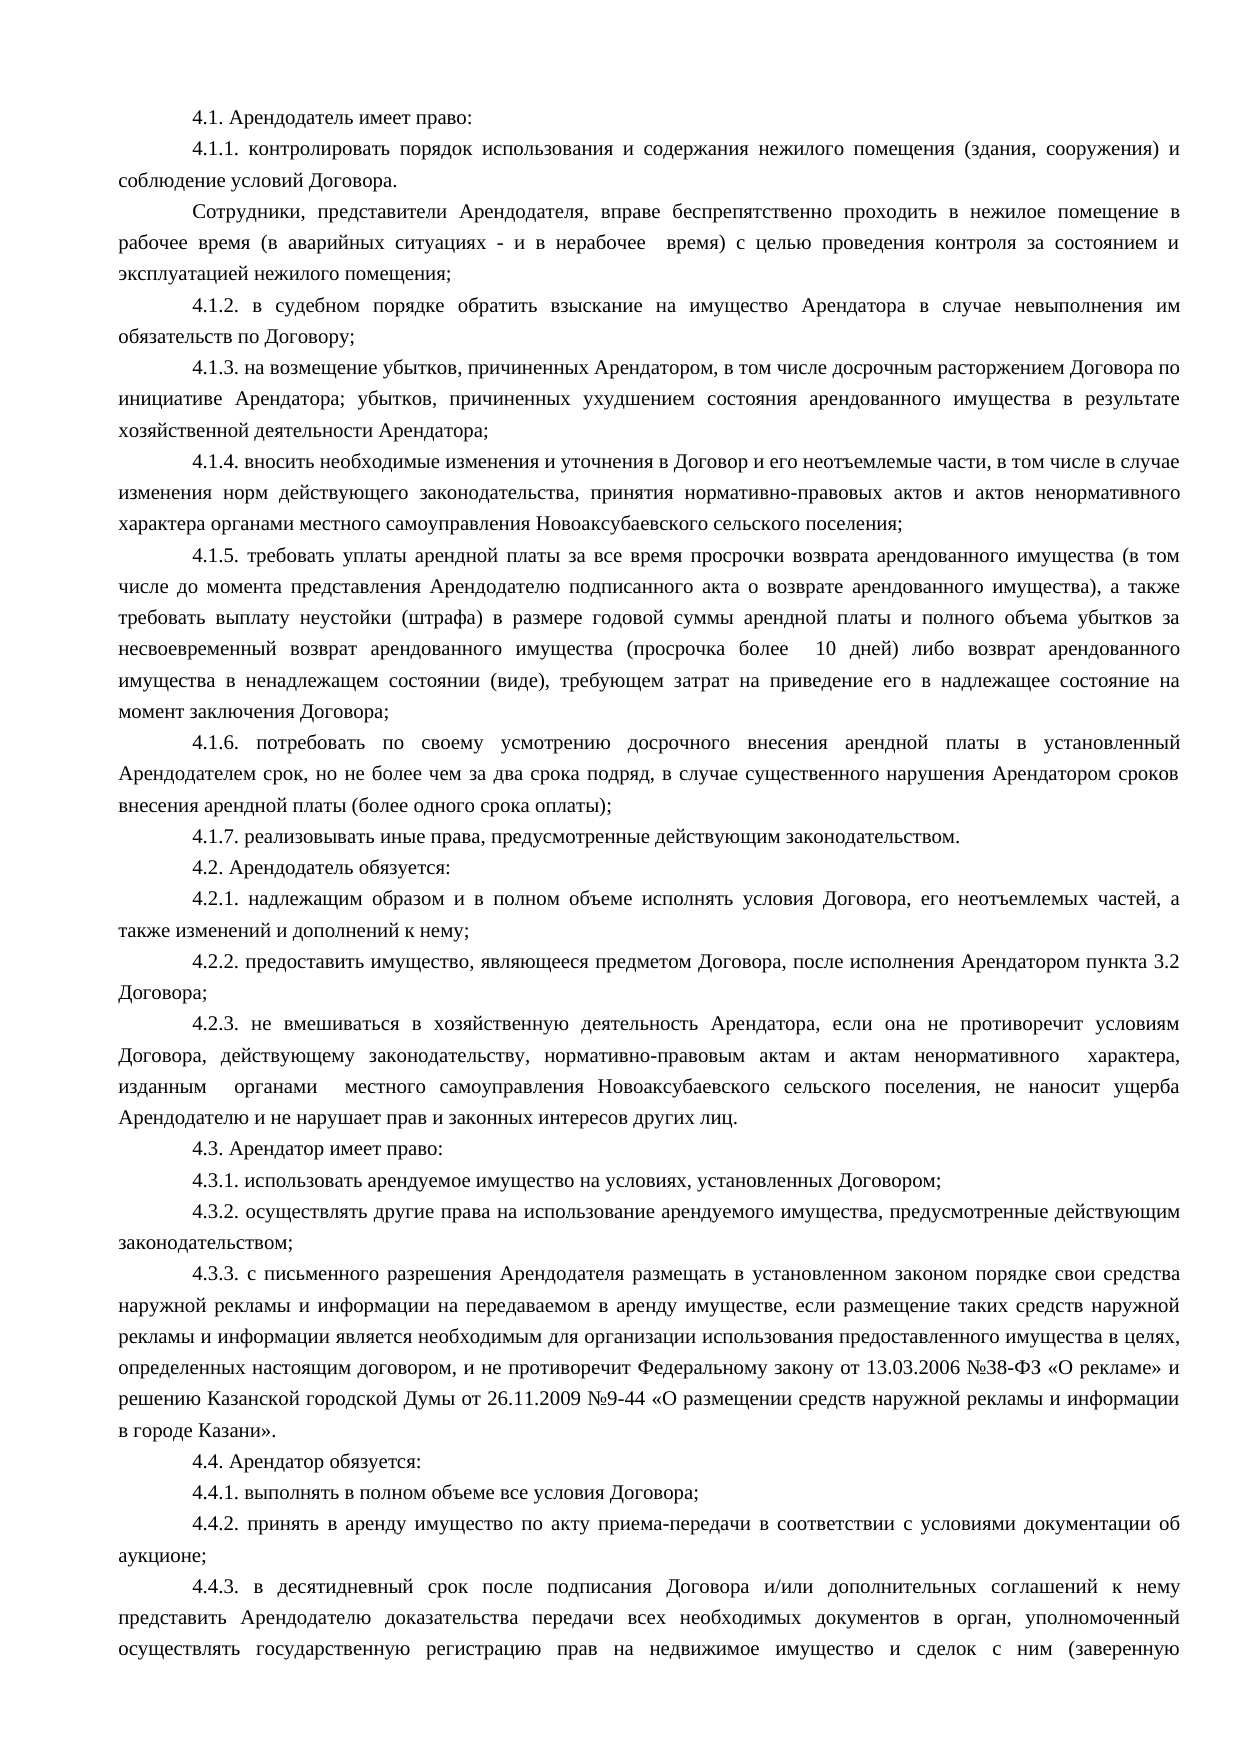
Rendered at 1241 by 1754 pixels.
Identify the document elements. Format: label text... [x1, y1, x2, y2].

title 4.1.4. вносить необходимые изменения и уточнения в Договор и его неотъемлемые части, в том числе в случае изменения норм действующего законодательства, принятия нормативно-правовых актов и актов ненормативного характера органами местного самоуправления Новоаксубаевского сельского поселения; [118, 449, 1181, 535]
title 4.1.5. требовать уплаты арендной платы за все время просрочки возврата арендованного имущества (в том числе до момента представления Арендодателю подписанного акта о возврате арендованного имущества), а также требовать выплату неустойки (штрафа) в размере годовой суммы арендной платы и полного объема убытков за несвоевременный возврат арендованного имущества (просрочка более 10 дней) либо возврат арендованного имущества в ненадлежащем состоянии (виде), требующем затрат на приведение его в надлежащее состояние на момент заключения Договора; [118, 543, 1181, 723]
title 4.3. Арендатор имеет право: [118, 1136, 1181, 1160]
title 4.1.7. реализовывать иные права, предусмотренные действующим законодательством. [118, 824, 1181, 848]
text 4.2.1. надлежащим образом и в полном объеме исполнять условия Договора, его неотъемлемых частей, а также изменений и дополнений к нему; [118, 886, 1181, 942]
text 4.1. Арендодатель имеет право: [118, 105, 1181, 129]
text Сотрудники, представители Арендодателя, вправе беспрепятственно проходить в нежилое помещение в рабочее время (в аварийных ситуациях - и в нерабочее время) с целью проведения контроля за состоянием и эксплуатацией нежилого помещения; [118, 199, 1181, 285]
title 4.1.6. потребовать по своему усмотрению досрочного внесения арендной платы в установленный Арендодателем срок, но не более чем за два срока подряд, в случае существенного нарушения Арендатором сроков внесения арендной платы (более одного срока оплаты); [118, 730, 1181, 817]
title 4.4.1. выполнять в полном объеме все условия Договора; [118, 1480, 1181, 1504]
title 4.2.3. не вмешиваться в хозяйственную деятельность Арендатора, если она не противоречит условиям Договора, действующему законодательству, нормативно-правовым актам и актам ненормативного характера, изданным органами местного самоуправления Новоаксубаевского сельского поселения, не наносит ущерба Арендодателю и не нарушает прав и законных интересов других лиц. [118, 1011, 1181, 1129]
title 4.3.2. осуществлять другие права на использование арендуемого имущества, предусмотренные действующим законодательством; [118, 1199, 1181, 1254]
title 4.3.1. использовать арендуемое имущество на условиях, установленных Договором; [118, 1168, 1181, 1192]
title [118, 1574, 1181, 1660]
text 4.1.1. контролировать порядок использования и содержания нежилого помещения (здания, сооружения) и соблюдение условий Договора. [118, 136, 1181, 192]
text 4.4. Арендатор обязуется: [118, 1449, 1181, 1473]
title 4.1.3. на возмещение убытков, причиненных Арендатором, в том числе досрочным расторжением Договора по инициативе Арендатора; убытков, причиненных ухудшением состояния арендованного имущества в результате хозяйственной деятельности Арендатора; [118, 355, 1181, 442]
text 4.4.2. принять в аренду имущество по акту приема-передачи в соответствии с условиями документации об аукционе; [118, 1511, 1181, 1567]
text 4.3.3. с письменного разрешения Арендодателя размещать в установленном законом порядке свои средства наружной рекламы и информации на передаваемом в аренду имуществе, если размещение таких средств наружной рекламы и информации является необходимым для организации использования предоставленного имущества в целях, определенных настоящим договором, и не противоречит Федеральному закону от 13.03.2006 №38-ФЗ «О рекламе» и решению Казанской городской Думы от 26.11.2009 №9-44 «О размещении средств наружной рекламы и информации в городе Казани». [118, 1261, 1181, 1442]
text 4.2.2. предоставить имущество, являющееся предметом Договора, после исполнения Арендатором пункта 3.2 Договора; [118, 949, 1181, 1004]
title 4.1.2. в судебном порядке обратить взыскание на имущество Арендатора в случае невыполнения им обязательств по Договору; [118, 293, 1181, 348]
text 4.2. Арендодатель обязуется: [118, 855, 1181, 879]
